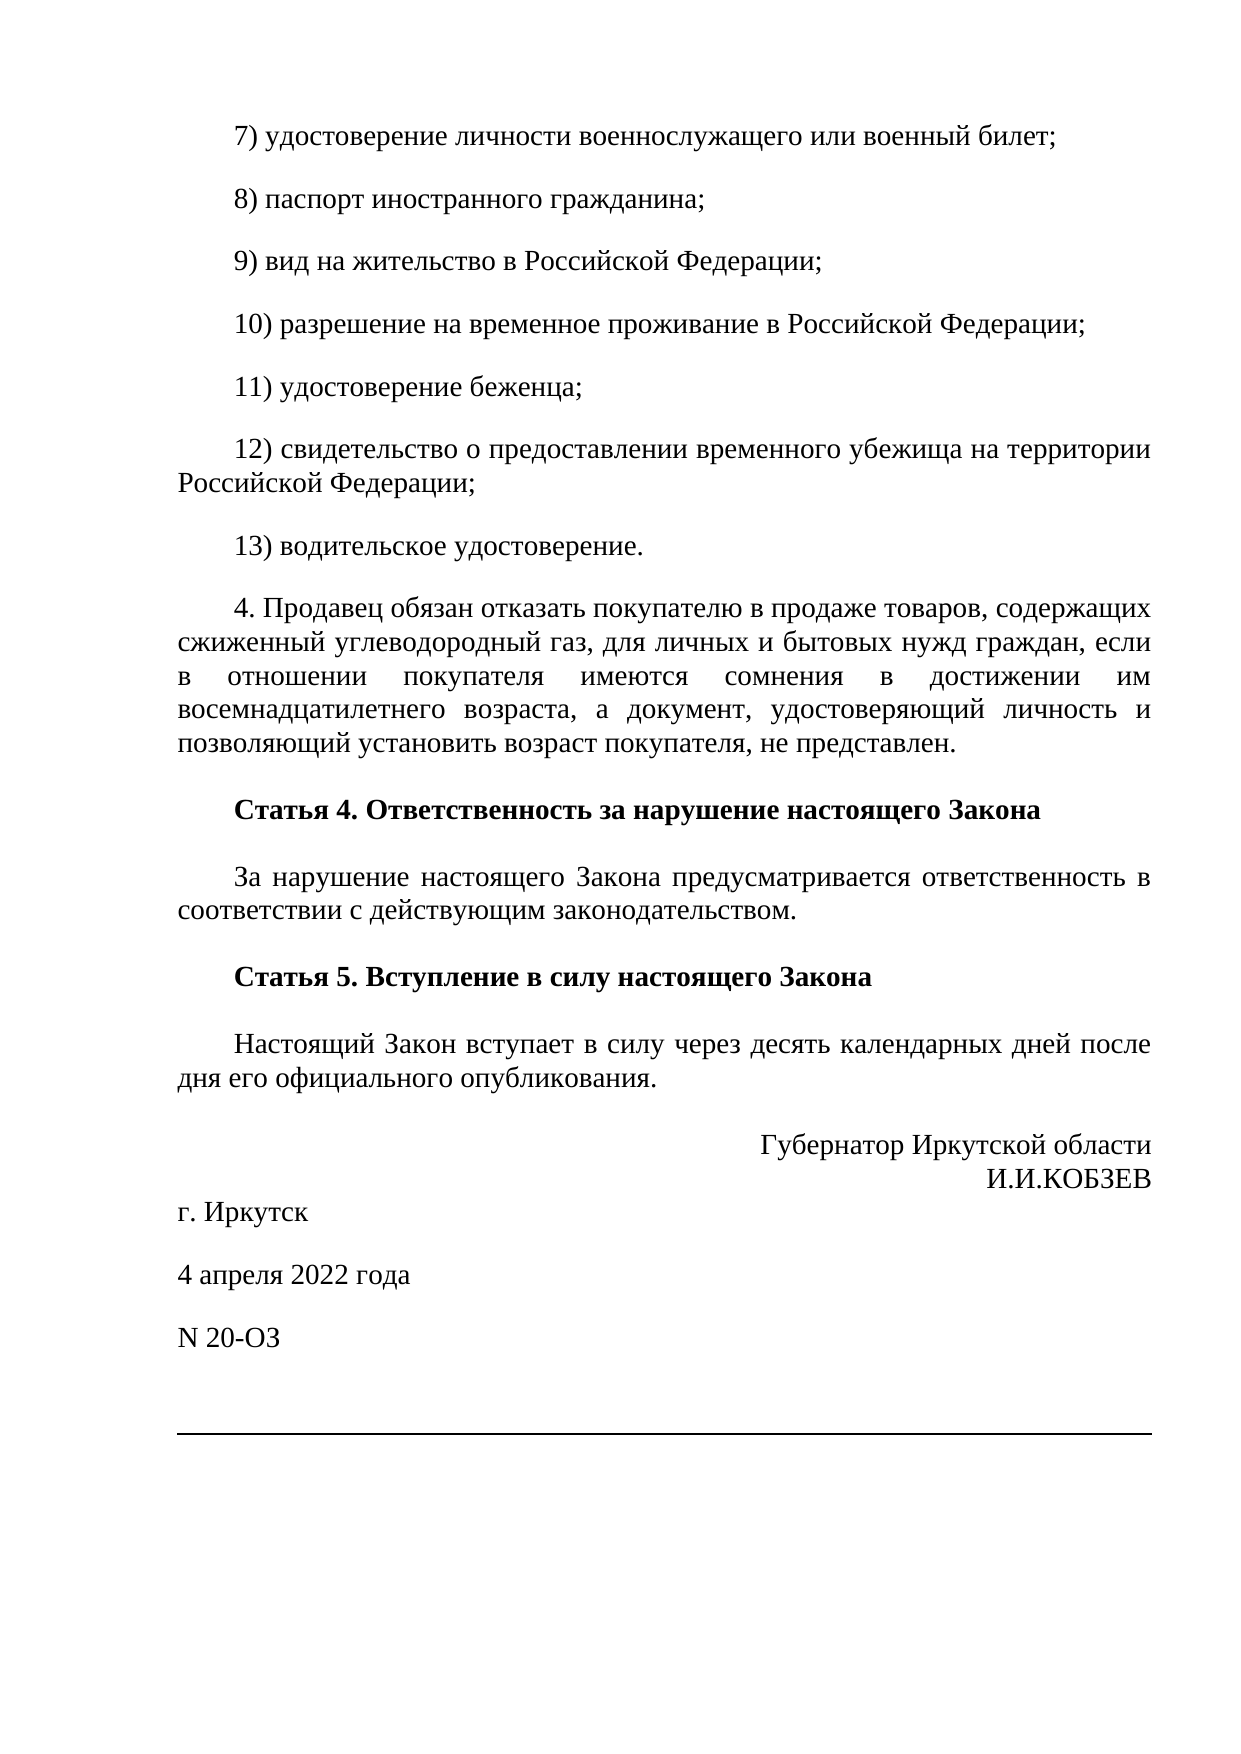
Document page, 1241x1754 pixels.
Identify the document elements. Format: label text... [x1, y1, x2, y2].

text 12) свидетельство о предоставлении временного убежища на территории Российской Федерации; [177, 432, 1152, 499]
title Статья 5. Вступление в силу настоящего Закона [177, 959, 1152, 993]
text Настоящий Закон вступает в силу через десять календарных дней после дня его официального опубликования. [177, 1027, 1152, 1094]
text За нарушение настоящего Закона предусматривается ответственность в соответствии с действующим законодательством. [177, 859, 1152, 926]
text N 20-ОЗ [177, 1320, 1152, 1353]
text 11) удостоверение беженца; [177, 369, 1152, 402]
text И.И.КОБЗЕВ [177, 1161, 1152, 1194]
text г. Иркутск [177, 1194, 1152, 1228]
text 4 апреля 2022 года [177, 1257, 1152, 1291]
text Губернатор Иркутской области [177, 1127, 1152, 1161]
text 9) вид на жительство в Российской Федерации; [177, 243, 1152, 277]
text 13) водительское удостоверение. [177, 528, 1152, 561]
text 8) паспорт иностранного гражданина; [177, 181, 1152, 214]
text 7) удостоверение личности военнослужащего или военный билет; [177, 118, 1152, 152]
text 4. Продавец обязан отказать покупателю в продаже товаров, содержащих сжиженный углеводородный газ, для личных и бытовых нужд граждан, если в отношении покупателя имеются сомнения в достижении им восемнадцатилетнего возраста, а документ, удостоверяющий личность и позволяющий установить возраст покупателя, не представлен. [177, 591, 1152, 758]
text 10) разрешение на временное проживание в Российской Федерации; [177, 306, 1152, 340]
title Статья 4. Ответственность за нарушение настоящего Закона [177, 792, 1152, 825]
